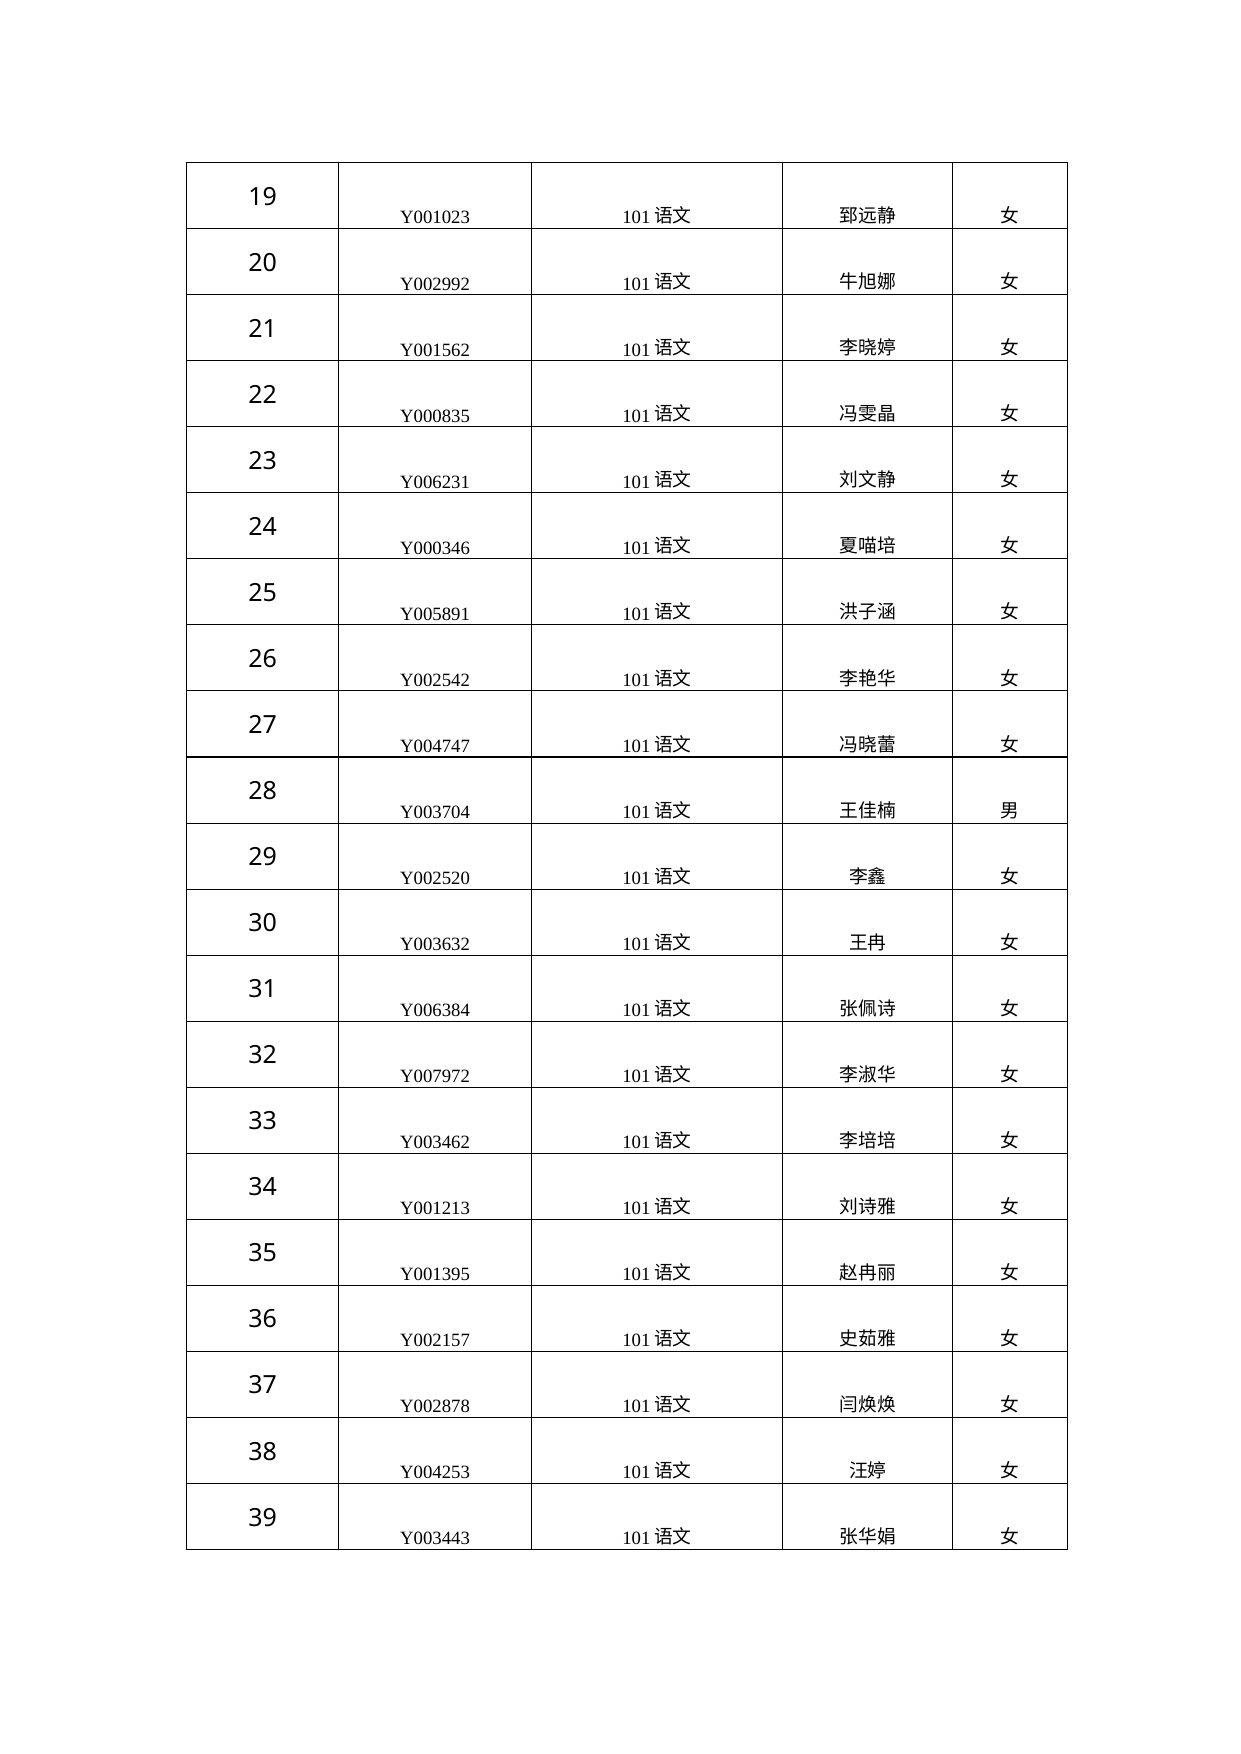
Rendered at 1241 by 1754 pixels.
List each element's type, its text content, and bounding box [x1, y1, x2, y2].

table_cell 女 [953, 1418, 1067, 1483]
table_cell Y001395 [339, 1220, 531, 1285]
table_cell 王冉 [783, 890, 952, 954]
table_cell 101语文 [532, 427, 782, 492]
table_cell 101语文 [532, 691, 782, 756]
table_cell Y004253 [339, 1418, 531, 1483]
table_cell 23 [187, 427, 338, 492]
table_cell 32 [187, 1022, 338, 1087]
table_cell Y006231 [339, 427, 531, 492]
table_cell 女 [953, 890, 1067, 954]
table_cell 男 [953, 758, 1067, 822]
table_cell 李淑华 [783, 1022, 952, 1087]
table_cell 25 [187, 559, 338, 624]
table_cell 李培培 [783, 1088, 952, 1153]
table_cell 101语文 [532, 361, 782, 426]
table_cell Y002542 [339, 625, 531, 690]
table_cell 101语文 [532, 163, 782, 228]
table_cell 女 [953, 1286, 1067, 1351]
table_cell 李鑫 [783, 824, 952, 888]
table_cell 女 [953, 229, 1067, 294]
table_cell 101语文 [532, 1022, 782, 1087]
table_cell 李晓婷 [783, 295, 952, 360]
table_cell 闫焕焕 [783, 1352, 952, 1417]
table_cell 101语文 [532, 229, 782, 294]
table_cell Y000835 [339, 361, 531, 426]
table_cell 刘文静 [783, 427, 952, 492]
table_cell 101语文 [532, 1286, 782, 1351]
table_cell 30 [187, 890, 338, 954]
table_cell 女 [953, 559, 1067, 624]
table_cell 21 [187, 295, 338, 360]
table_cell Y003443 [339, 1484, 531, 1549]
table_cell 24 [187, 493, 338, 558]
table_cell Y006384 [339, 956, 531, 1021]
table_cell 女 [953, 1484, 1067, 1549]
table_cell 女 [953, 361, 1067, 426]
table_cell 101语文 [532, 625, 782, 690]
table_cell 史茹雅 [783, 1286, 952, 1351]
table_cell 女 [953, 295, 1067, 360]
table_cell 王佳楠 [783, 758, 952, 822]
table_cell 冯晓蕾 [783, 691, 952, 756]
table_cell 女 [953, 427, 1067, 492]
table_cell 女 [953, 1154, 1067, 1219]
table_cell 101语文 [532, 493, 782, 558]
table_cell 张佩诗 [783, 956, 952, 1021]
table_cell 38 [187, 1418, 338, 1483]
table_cell 31 [187, 956, 338, 1021]
table_cell 赵冉丽 [783, 1220, 952, 1285]
table_cell 女 [953, 691, 1067, 756]
table_cell Y004747 [339, 691, 531, 756]
table_cell 女 [953, 1088, 1067, 1153]
table_cell 女 [953, 824, 1067, 888]
table_cell 女 [953, 1352, 1067, 1417]
table_cell Y003632 [339, 890, 531, 954]
table_cell Y003462 [339, 1088, 531, 1153]
table_cell 牛旭娜 [783, 229, 952, 294]
table_cell Y005891 [339, 559, 531, 624]
table_cell Y001023 [339, 163, 531, 228]
table_cell 34 [187, 1154, 338, 1219]
table_cell 101语文 [532, 1484, 782, 1549]
table_cell 29 [187, 824, 338, 888]
table_cell 101语文 [532, 1088, 782, 1153]
table_cell Y003704 [339, 758, 531, 822]
table_cell 女 [953, 956, 1067, 1021]
table_cell Y001562 [339, 295, 531, 360]
table_cell 35 [187, 1220, 338, 1285]
table_cell 39 [187, 1484, 338, 1549]
table_cell 张华娟 [783, 1484, 952, 1549]
table_cell Y001213 [339, 1154, 531, 1219]
table_cell 刘诗雅 [783, 1154, 952, 1219]
table_cell 郅远静 [783, 163, 952, 228]
table_cell 19 [187, 163, 338, 228]
table_cell Y002157 [339, 1286, 531, 1351]
table_cell 101语文 [532, 1418, 782, 1483]
table_cell Y002992 [339, 229, 531, 294]
table_cell 女 [953, 163, 1067, 228]
table_cell 女 [953, 493, 1067, 558]
table_cell Y007972 [339, 1022, 531, 1087]
table_cell 27 [187, 691, 338, 756]
table_cell 汪婷 [783, 1418, 952, 1483]
table_cell 20 [187, 229, 338, 294]
table_cell 夏喵培 [783, 493, 952, 558]
table_cell 101语文 [532, 1220, 782, 1285]
table_cell 26 [187, 625, 338, 690]
table_cell 101语文 [532, 1352, 782, 1417]
table_cell 33 [187, 1088, 338, 1153]
table_cell 101语文 [532, 824, 782, 888]
table_cell 22 [187, 361, 338, 426]
table_cell 洪子涵 [783, 559, 952, 624]
table_cell 36 [187, 1286, 338, 1351]
table_cell Y002878 [339, 1352, 531, 1417]
table_cell 37 [187, 1352, 338, 1417]
table_cell 女 [953, 625, 1067, 690]
table_cell 李艳华 [783, 625, 952, 690]
table_cell 101语文 [532, 758, 782, 822]
table_cell Y000346 [339, 493, 531, 558]
table_cell 101语文 [532, 890, 782, 954]
table_cell 女 [953, 1220, 1067, 1285]
table_cell Y002520 [339, 824, 531, 888]
table_cell 101语文 [532, 559, 782, 624]
table_cell 28 [187, 758, 338, 822]
table_cell 101语文 [532, 295, 782, 360]
table_cell 女 [953, 1022, 1067, 1087]
table_cell 冯雯晶 [783, 361, 952, 426]
table_cell 101语文 [532, 956, 782, 1021]
table_cell 101语文 [532, 1154, 782, 1219]
